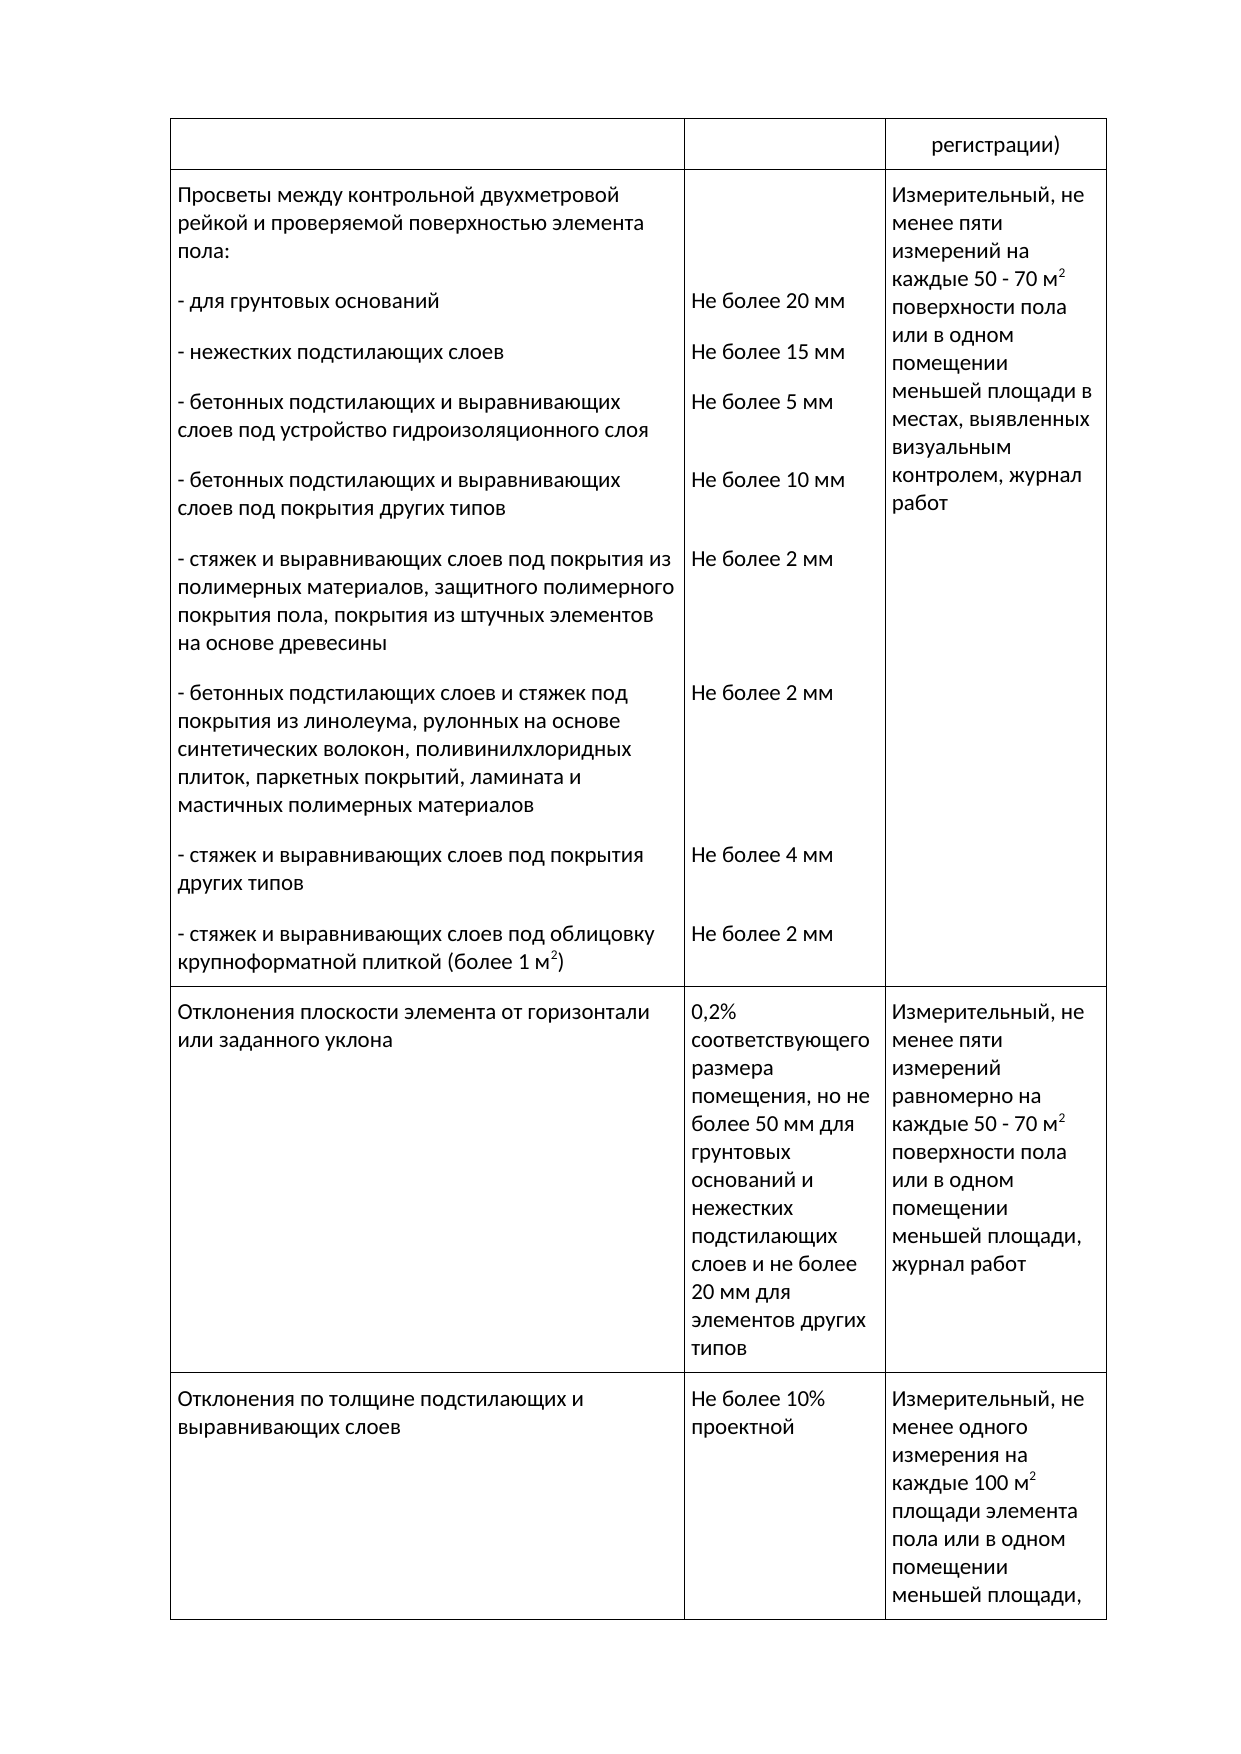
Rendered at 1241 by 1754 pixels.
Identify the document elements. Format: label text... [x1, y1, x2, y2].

table_cell Просветы между контрольной двухметровой рейкой и проверяемой поверхностью элемента пола: [171, 170, 684, 275]
table_cell - бетонных подстилающих и выравнивающих слоев под устройство гидроизоляционного слоя [171, 375, 684, 454]
table_cell Отклонения плоскости элемента от горизонтали или заданного уклона [171, 987, 684, 1372]
table_cell - стяжек и выравнивающих слоев под облицовку крупноформатной плиткой (более 1 м2) [171, 907, 684, 986]
table_cell - бетонных подстилающих и выравнивающих слоев под покрытия других типов [171, 454, 684, 532]
table_cell Не более 4 мм [685, 829, 885, 907]
table_cell Не более 10 мм [685, 454, 885, 532]
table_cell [886, 1373, 1106, 1618]
table_cell Не более 15 мм [685, 325, 885, 375]
table_cell Измерительный, не менее пяти измерений на каждые 50 - 70 м2 поверхности пола или в одном помещении меньшей площади в местах, выявленных визуальным контролем, журнал работ [886, 170, 1106, 986]
table_cell 0,2% соответствующего размера помещения, но не более 50 мм для грунтовых оснований и нежестких подстилающих слоев и не более 20 мм для элементов других типов [685, 987, 885, 1372]
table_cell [171, 1373, 684, 1618]
table_cell - нежестких подстилающих слоев [171, 325, 684, 375]
table_cell [685, 170, 885, 275]
table_cell Не более 2 мм [685, 532, 885, 666]
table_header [886, 119, 1106, 168]
table_cell - стяжек и выравнивающих слоев под покрытия других типов [171, 829, 684, 907]
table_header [171, 119, 684, 168]
table_cell Не более 2 мм [685, 907, 885, 986]
table_cell Не более 20 мм [685, 275, 885, 325]
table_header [685, 119, 885, 168]
table_cell Не более 5 мм [685, 375, 885, 454]
table_cell Не более 2 мм [685, 666, 885, 829]
table_cell - для грунтовых оснований [171, 275, 684, 325]
table_cell Измерительный, не менее пяти измерений равномерно на каждые 50 - 70 м2 поверхности пола или в одном помещении меньшей площади, журнал работ [886, 987, 1106, 1372]
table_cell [685, 1373, 885, 1618]
table_cell - стяжек и выравнивающих слоев под покрытия из полимерных материалов, защитного полимерного покрытия пола, покрытия из штучных элементов на основе древесины [171, 532, 684, 666]
table_cell - бетонных подстилающих слоев и стяжек под покрытия из линолеума, рулонных на основе синтетических волокон, поливинилхлоридных плиток, паркетных покрытий, ламината и мастичных полимерных материалов [171, 666, 684, 829]
